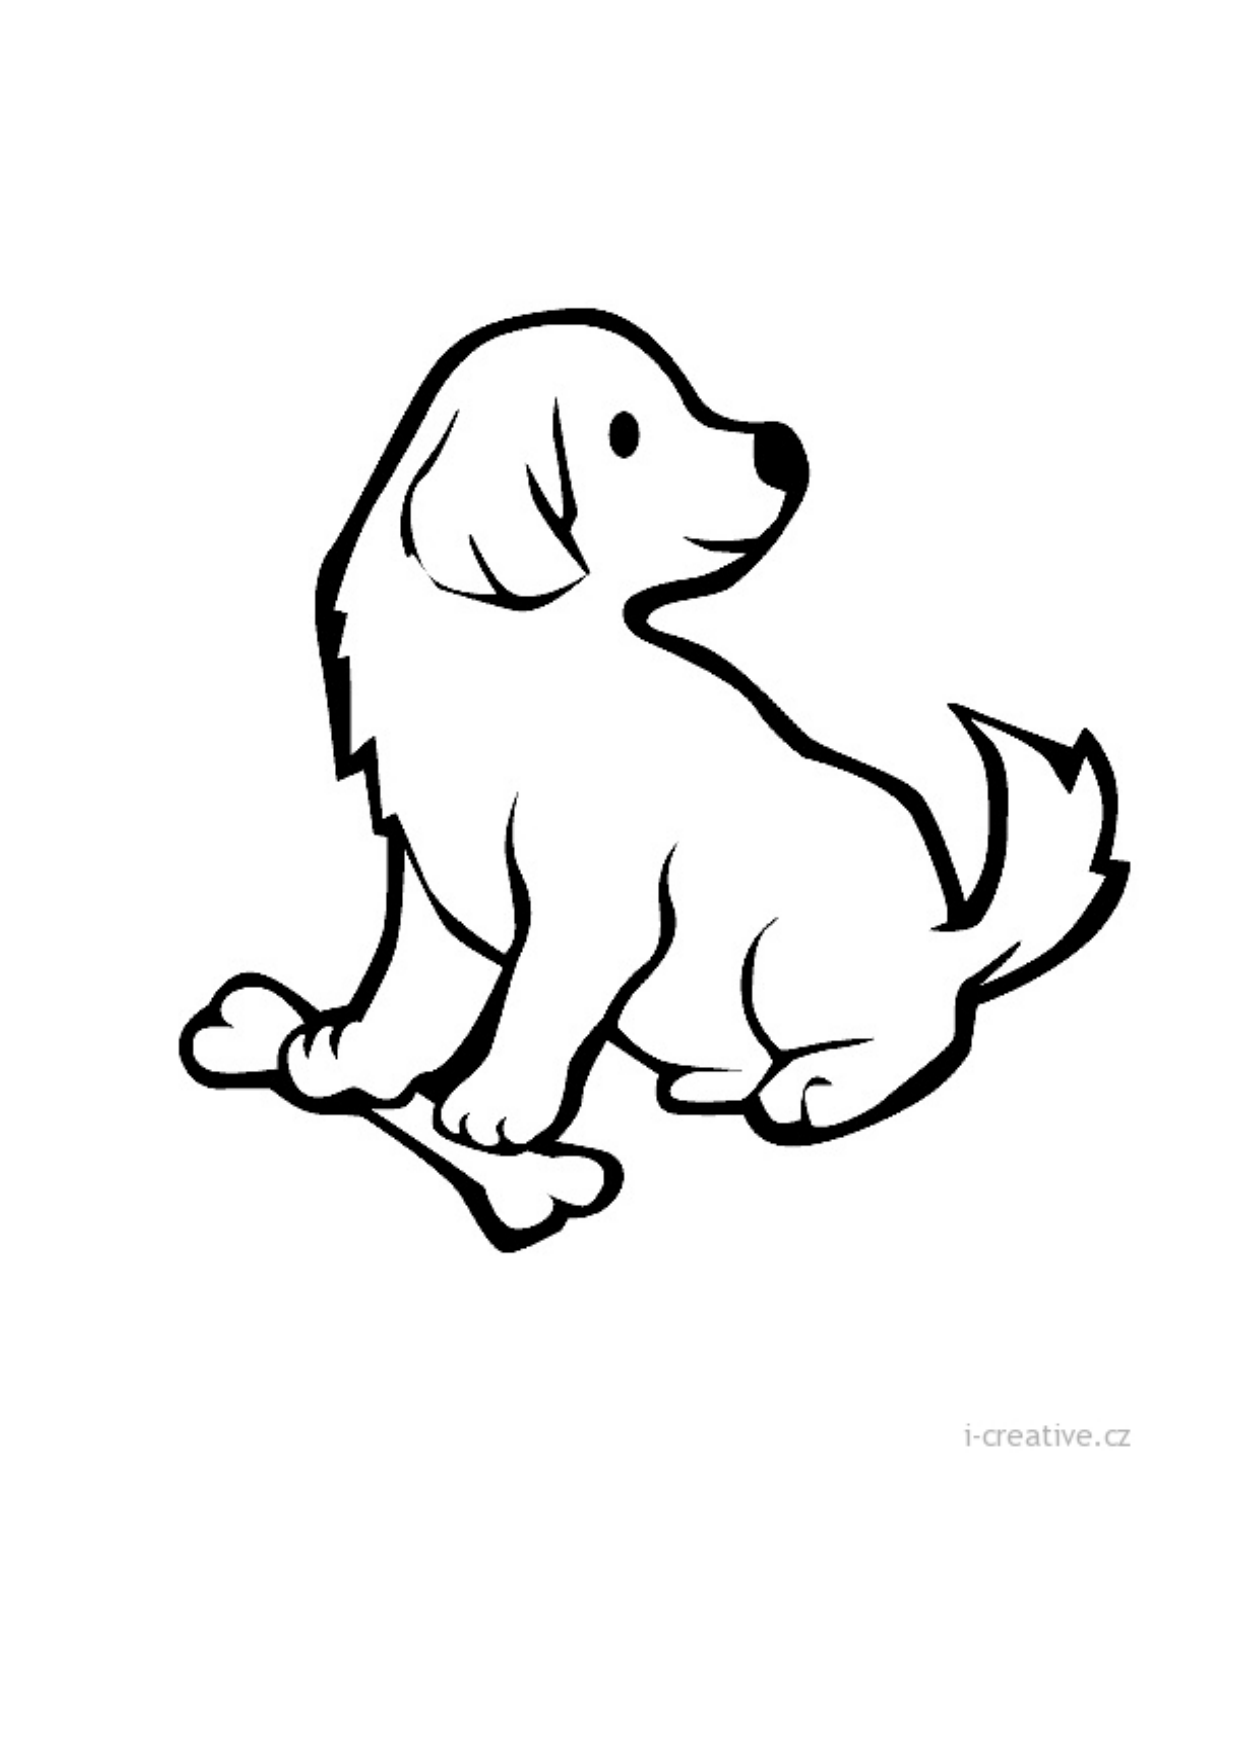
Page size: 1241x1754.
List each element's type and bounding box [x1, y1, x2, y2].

picture [147, 103, 1151, 1459]
